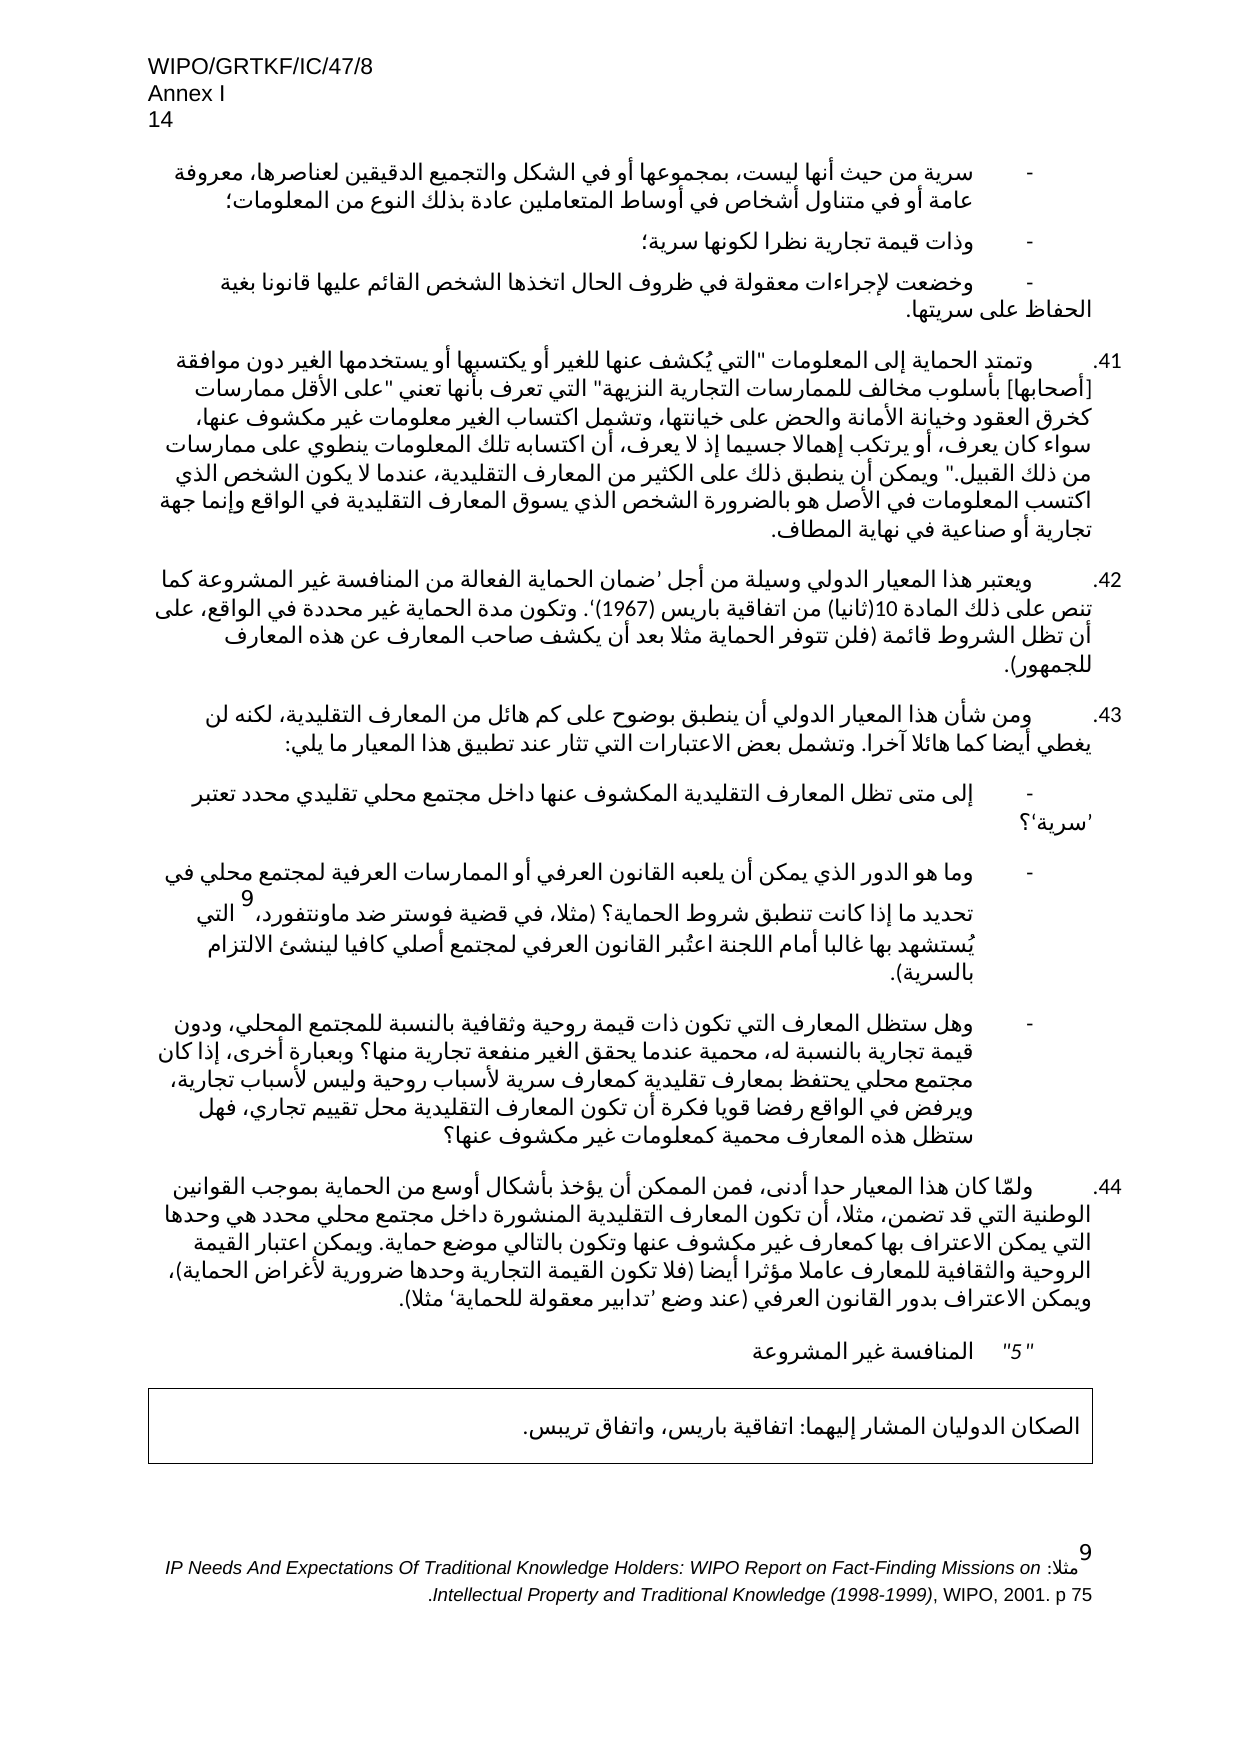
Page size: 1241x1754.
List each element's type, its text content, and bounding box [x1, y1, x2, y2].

text - سرية من حيث أنها ليست، بمجموعها أو في الشكل والتجميع الدقيقين لعناصرها، معروفة عامة أو في متناول أشخاص في أوساط المتعاملين عادة بذلك النوع من المعلومات؛ [148, 158, 1033, 214]
list ولمّا كان هذا المعيار حدا أدنى، فمن الممكن أن يؤخذ بأشكال أوسع من الحماية بموجب القوانين الوطنية التي قد تضمن، مثلا، أن تكون المعارف التقليدية المنشورة داخل مجتمع محلي محدد هي وحدها التي يمكن الاعتراف بها كمعارف غير مكشوف عنها وتكون بالتالي موضع حماية. ويمكن اعتبار القيمة الروحية والثقافية للمعارف عاملا مؤثرا أيضا (فلا تكون القيمة التجارية وحدها ضرورية لأغراض الحماية)، ويمكن الاعتراف بدور القانون العرفي (عند وضع ’تدابير معقولة للحماية‘ مثلا). [148, 1172, 1092, 1312]
text - إلى متى تظل المعارف التقليدية المكشوف عنها داخل مجتمع محلي تقليدي محدد تعتبر ’سرية‘؟ [148, 779, 1092, 836]
subtitle "5" المنافسة غير المشروعة [148, 1337, 1092, 1365]
table_header الصكان الدوليان المشار إليهما: اتفاقية باريس، واتفاق تريبس. [149, 1389, 1092, 1463]
text - وهل ستظل المعارف التي تكون ذات قيمة روحية وثقافية بالنسبة للمجتمع المحلي، ودون قيمة تجارية بالنسبة له، محمية عندما يحقق الغير منفعة تجارية منها؟ وبعبارة أخرى، إذا كان مجتمع محلي يحتفظ بمعارف تقليدية كمعارف سرية لأسباب روحية وليس لأسباب تجارية، ويرفض في الواقع رفضا قويا فكرة أن تكون المعارف التقليدية محل تقييم تجاري، فهل ستظل هذه المعارف محمية كمعلومات غير مكشوف عنها؟ [148, 1009, 1033, 1149]
text - وذات قيمة تجارية نظرا لكونها سرية؛ [148, 227, 1092, 255]
text - وخضعت لإجراءات معقولة في ظروف الحال اتخذها الشخص القائم عليها قانونا بغية الحفاظ على سريتها. [148, 268, 1092, 324]
list وتمتد الحماية إلى المعلومات "التي يُكشف عنها للغير أو يكتسبها أو يستخدمها الغير دون موافقة [أصحابها] بأسلوب مخالف للممارسات التجارية النزيهة" التي تعرف بأنها تعني "على الأقل ممارسات كخرق العقود وخيانة الأمانة والحض على خيانتها، وتشمل اكتساب الغير معلومات غير مكشوف عنها، سواء كان يعرف، أو يرتكب إهمالا جسيما إذ لا يعرف، أن اكتسابه تلك المعلومات ينطوي على ممارسات من ذلك القبيل." ويمكن أن ينطبق ذلك على الكثير من المعارف التقليدية، عندما لا يكون الشخص الذي اكتسب المعلومات في الأصل هو بالضرورة الشخص الذي يسوق المعارف التقليدية في الواقع وإنما جهة تجارية أو صناعية في نهاية المطاف. [148, 347, 1092, 543]
text - وما هو الدور الذي يمكن أن يلعبه القانون العرفي أو الممارسات العرفية لمجتمع محلي في تحديد ما إذا كانت تنطبق شروط الحماية؟ (مثلا، في قضية فوستر ضد ماونتفورد، التي يُستشهد بها غالبا أمام اللجنة اعتُبر القانون العرفي لمجتمع أصلي كافيا لينشئ الالتزام بالسرية). [148, 858, 1033, 986]
list ويعتبر هذا المعيار الدولي وسيلة من أجل ’ضمان الحماية الفعالة من المنافسة غير المشروعة كما تنص على ذلك المادة 10(ثانيا) من اتفاقية باريس (1967)‘. وتكون مدة الحماية غير محددة في الواقع، على أن تظل الشروط قائمة (فلن تتوفر الحماية مثلا بعد أن يكشف صاحب المعارف عن هذه المعارف للجمهور). [148, 566, 1092, 678]
list ومن شأن هذا المعيار الدولي أن ينطبق بوضوح على كم هائل من المعارف التقليدية، لكنه لن يغطي أيضا كما هائلا آخرا. وتشمل بعض الاعتبارات التي تثار عند تطبيق هذا المعيار ما يلي: [148, 701, 1092, 757]
